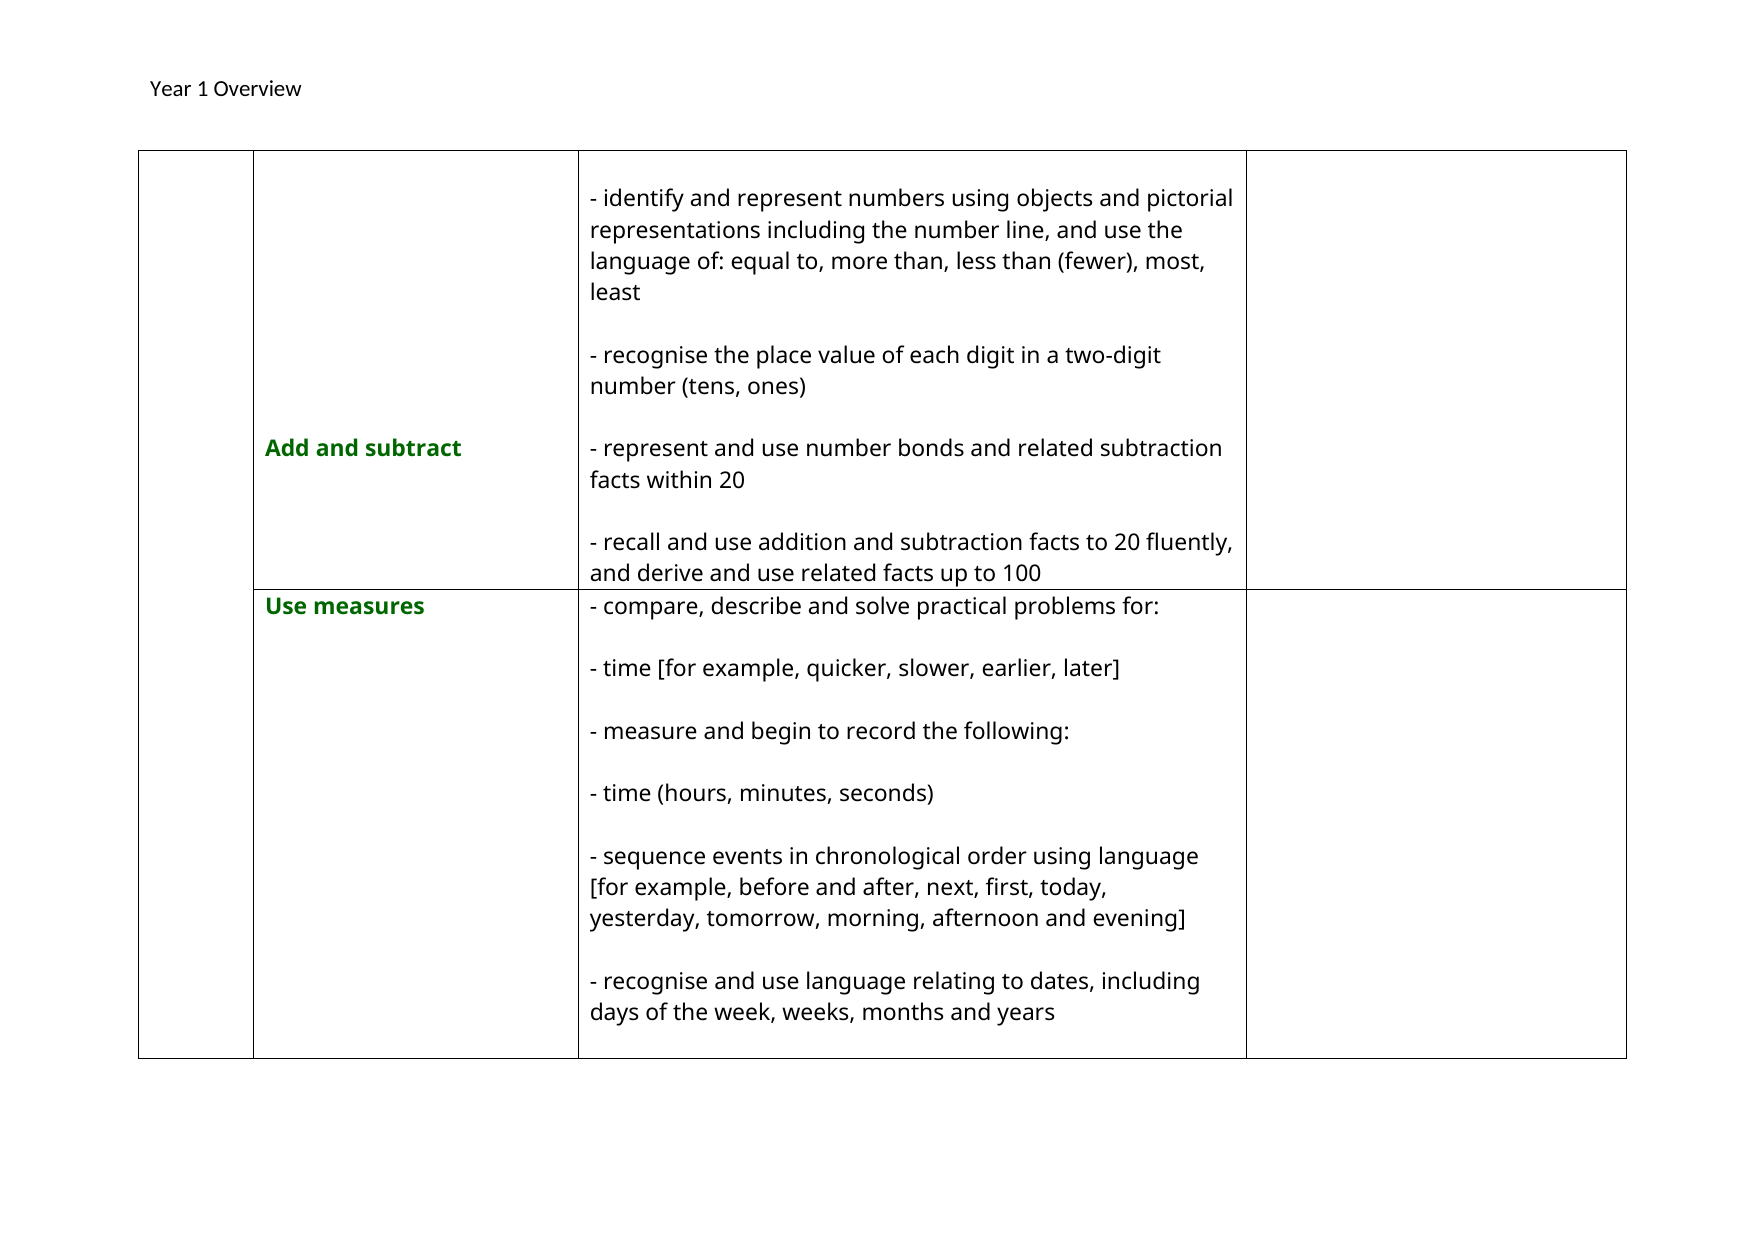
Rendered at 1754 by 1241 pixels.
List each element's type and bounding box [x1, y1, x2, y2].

table_cell [254, 590, 578, 1058]
table_cell [254, 151, 578, 588]
table_cell [579, 590, 1246, 1058]
table_cell [1247, 151, 1626, 588]
table_cell [1247, 590, 1626, 1058]
table_cell [579, 151, 1246, 588]
